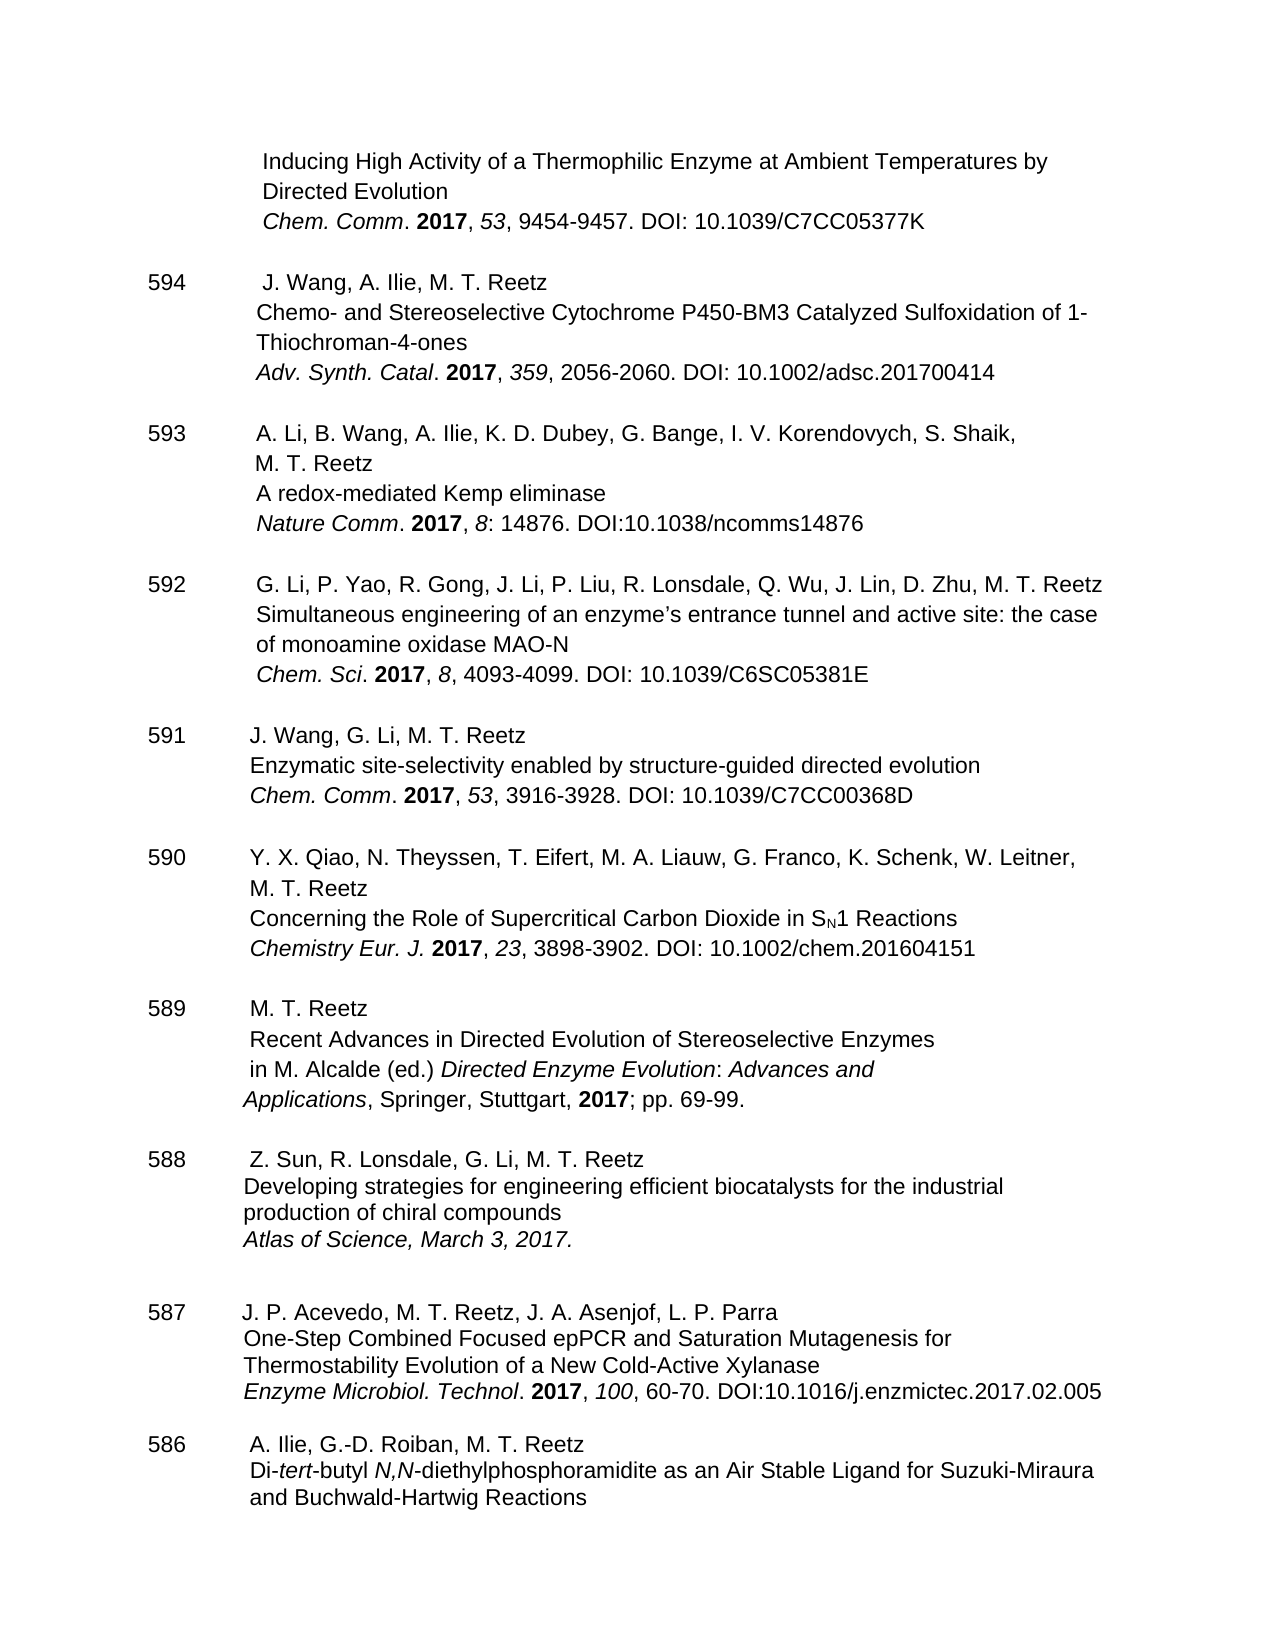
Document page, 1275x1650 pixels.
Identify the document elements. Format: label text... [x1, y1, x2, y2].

text in M. Alcalde (ed.) Directed Enzyme Evolution: Advances and [148, 1056, 1127, 1082]
text 593 A. Li, B. Wang, A. Ilie, K. D. Dubey, G. Bange, I. V. Korendovych, S. Shaik, [148, 419, 1127, 446]
text 589 M. T. Reetz [148, 995, 1127, 1022]
text Thiochroman-4-ones [148, 329, 1127, 355]
text Simultaneous engineering of an enzyme’s entrance tunnel and active site: the case [148, 601, 1127, 627]
text Adv. Synth. Catal. 2017, 359, 2056-2060. DOI: 10.1002/adsc.201700414 [148, 359, 1127, 385]
text M. T. Reetz [148, 874, 1127, 901]
text Thermostability Evolution of a New Cold-Active Xylanase [148, 1352, 1127, 1378]
text and Buchwald-Hartwig Reactions [148, 1483, 1127, 1510]
text One-Step Combined Focused epPCR and Saturation Mutagenesis for [148, 1325, 1127, 1352]
text Concerning the Role of Supercritical Carbon Dioxide in SN1 Reactions [148, 905, 1127, 931]
text 586 A. Ilie, G.-D. Roiban, M. T. Reetz [148, 1431, 1127, 1457]
text production of chiral compounds [148, 1199, 1127, 1226]
text 592 G. Li, P. Yao, R. Gong, J. Li, P. Liu, R. Lonsdale, Q. Wu, J. Lin, D. Zhu, M. T. Reetz [148, 571, 1127, 597]
text Inducing High Activity of a Thermophilic Enzyme at Ambient Temperatures by [148, 148, 1127, 174]
text Applications, Springer, Stuttgart, 2017; pp. 69-99. [148, 1086, 1127, 1112]
text Enzymatic site-selectivity enabled by structure-guided directed evolution [148, 752, 1127, 778]
text Nature Comm. 2017, 8: 14876. DOI:10.1038/ncomms14876 [148, 510, 1127, 536]
text Chem. Comm. 2017, 53, 9454-9457. DOI: 10.1039/C7CC05377K [148, 208, 1127, 234]
text Chem. Sci. 2017, 8, 4093-4099. DOI: 10.1039/C6SC05381E [148, 661, 1127, 687]
text of monoamine oxidase MAO-N [148, 631, 1127, 657]
text Chemistry Eur. J. 2017, 23, 3898-3902. DOI: 10.1002/chem.201604151 [148, 935, 1127, 961]
text M. T. Reetz [223, 450, 1127, 476]
text 594 J. Wang, A. Ilie, M. T. Reetz [148, 268, 1127, 295]
text Recent Advances in Directed Evolution of Stereoselective Enzymes [148, 1026, 1127, 1052]
text Developing strategies for engineering efficient biocatalysts for the industrial [148, 1173, 1127, 1199]
text Chemo- and Stereoselective Cytochrome P450-BM3 Catalyzed Sulfoxidation of 1- [148, 299, 1127, 325]
text Directed Evolution [148, 178, 1127, 204]
text 587 J. P. Acevedo, M. T. Reetz, J. A. Asenjof, L. P. Parra [148, 1299, 1127, 1325]
text A redox-mediated Kemp eliminase [148, 480, 1127, 506]
text Chem. Comm. 2017, 53, 3916-3928. DOI: 10.1039/C7CC00368D [148, 782, 1127, 808]
text Di-tert-butyl N,N-diethylphosphoramidite as an Air Stable Ligand for Suzuki-Miraura [148, 1457, 1127, 1483]
text Enzyme Microbiol. Technol. 2017, 100, 60-70. DOI:10.1016/j.enzmictec.2017.02.005 [148, 1378, 1127, 1404]
text Atlas of Science, March 3, 2017. [148, 1226, 1127, 1252]
text 591 J. Wang, G. Li, M. T. Reetz [148, 722, 1127, 748]
text 590 Y. X. Qiao, N. Theyssen, T. Eifert, M. A. Liauw, G. Franco, K. Schenk, W. Leitner, [148, 844, 1127, 871]
text 588 Z. Sun, R. Lonsdale, G. Li, M. T. Reetz [148, 1146, 1127, 1173]
